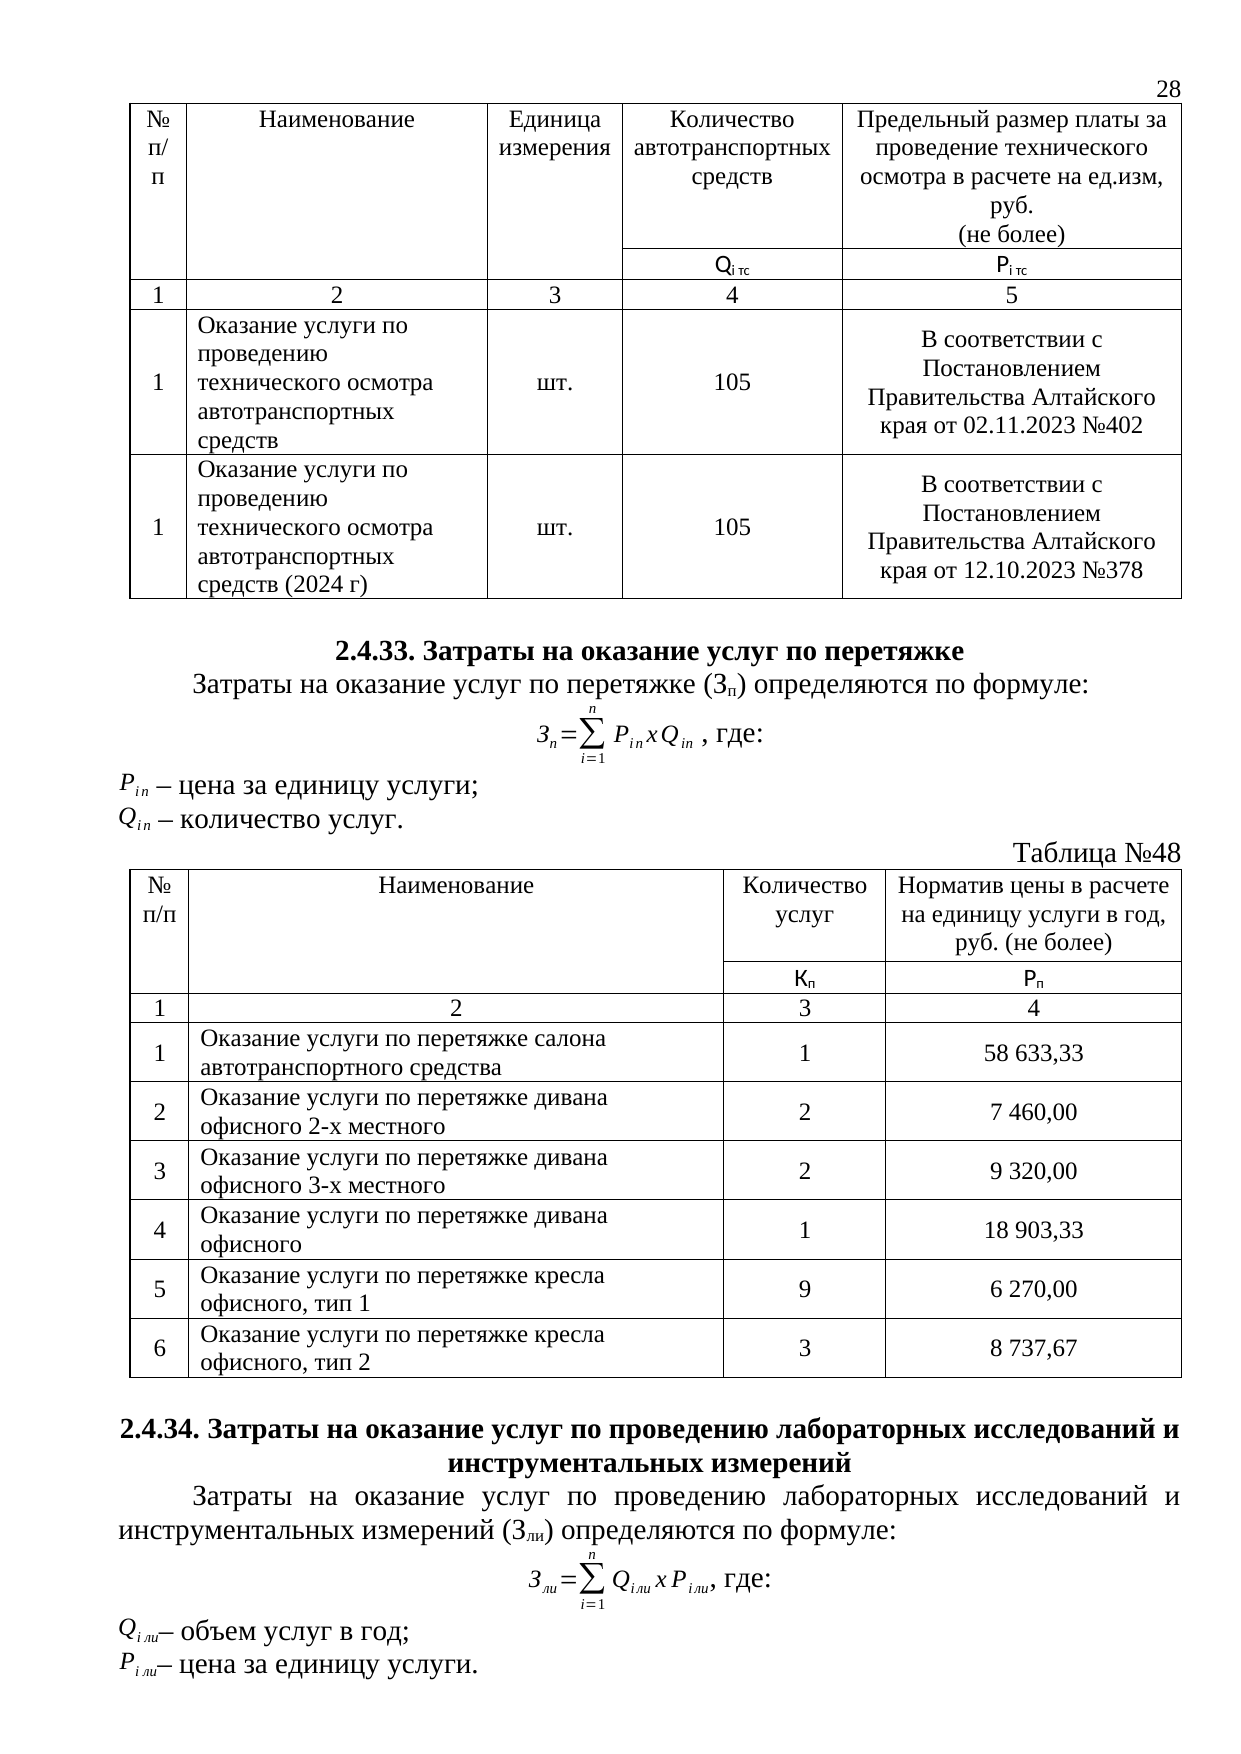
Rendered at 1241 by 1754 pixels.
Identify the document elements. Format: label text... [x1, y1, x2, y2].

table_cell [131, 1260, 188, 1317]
text , где: [118, 700, 1181, 767]
text 2.4.34. Затраты на оказание услуг по проведению лабораторных исследований и инструментальных измерений [118, 1411, 1181, 1478]
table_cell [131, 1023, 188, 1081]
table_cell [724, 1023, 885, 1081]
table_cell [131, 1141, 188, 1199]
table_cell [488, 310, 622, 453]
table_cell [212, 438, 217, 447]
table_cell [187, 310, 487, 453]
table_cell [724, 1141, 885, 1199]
list 2.4.33. Затраты на оказание услуг по перетяжке [118, 633, 1181, 666]
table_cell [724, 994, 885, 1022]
text , где: [118, 1545, 1181, 1613]
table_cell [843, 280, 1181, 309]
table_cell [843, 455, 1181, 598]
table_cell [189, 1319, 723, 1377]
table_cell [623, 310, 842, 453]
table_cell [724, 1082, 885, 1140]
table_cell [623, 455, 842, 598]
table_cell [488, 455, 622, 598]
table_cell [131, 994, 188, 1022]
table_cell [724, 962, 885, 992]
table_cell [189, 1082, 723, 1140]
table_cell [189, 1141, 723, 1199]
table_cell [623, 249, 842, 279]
text Затраты на оказание услуг по перетяжке (Зп) определяются по формуле: [118, 666, 1181, 700]
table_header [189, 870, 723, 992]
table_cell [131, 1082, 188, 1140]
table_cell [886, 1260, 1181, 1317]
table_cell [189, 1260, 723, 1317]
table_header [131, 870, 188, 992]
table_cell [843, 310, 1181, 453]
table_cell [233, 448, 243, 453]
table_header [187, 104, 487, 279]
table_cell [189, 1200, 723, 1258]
text – объем услуг в год; [118, 1613, 1181, 1647]
text Таблица №48 [118, 835, 1181, 869]
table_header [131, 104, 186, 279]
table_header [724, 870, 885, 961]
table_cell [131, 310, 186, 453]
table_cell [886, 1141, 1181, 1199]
text Затраты на оказание услуг по проведению лабораторных исследований и инструментальных измерений (Зли) определяются по формуле: [118, 1478, 1181, 1545]
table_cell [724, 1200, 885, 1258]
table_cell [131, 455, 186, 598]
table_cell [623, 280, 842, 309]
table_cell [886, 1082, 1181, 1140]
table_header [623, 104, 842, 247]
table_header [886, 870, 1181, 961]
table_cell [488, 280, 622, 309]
text – количество услуг. [118, 801, 1181, 835]
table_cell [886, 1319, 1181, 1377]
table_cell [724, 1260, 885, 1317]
text – цена за единицу услуги; [118, 767, 1181, 801]
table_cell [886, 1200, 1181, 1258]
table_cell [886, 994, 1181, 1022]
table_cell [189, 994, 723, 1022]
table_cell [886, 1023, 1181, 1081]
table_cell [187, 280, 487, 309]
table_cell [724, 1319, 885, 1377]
text – цена за единицу услуги. [118, 1647, 1181, 1681]
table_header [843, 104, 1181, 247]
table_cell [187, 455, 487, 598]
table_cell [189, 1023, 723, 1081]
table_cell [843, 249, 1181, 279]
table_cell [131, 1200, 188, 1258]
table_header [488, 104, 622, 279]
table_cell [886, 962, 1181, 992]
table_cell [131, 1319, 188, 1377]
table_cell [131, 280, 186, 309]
